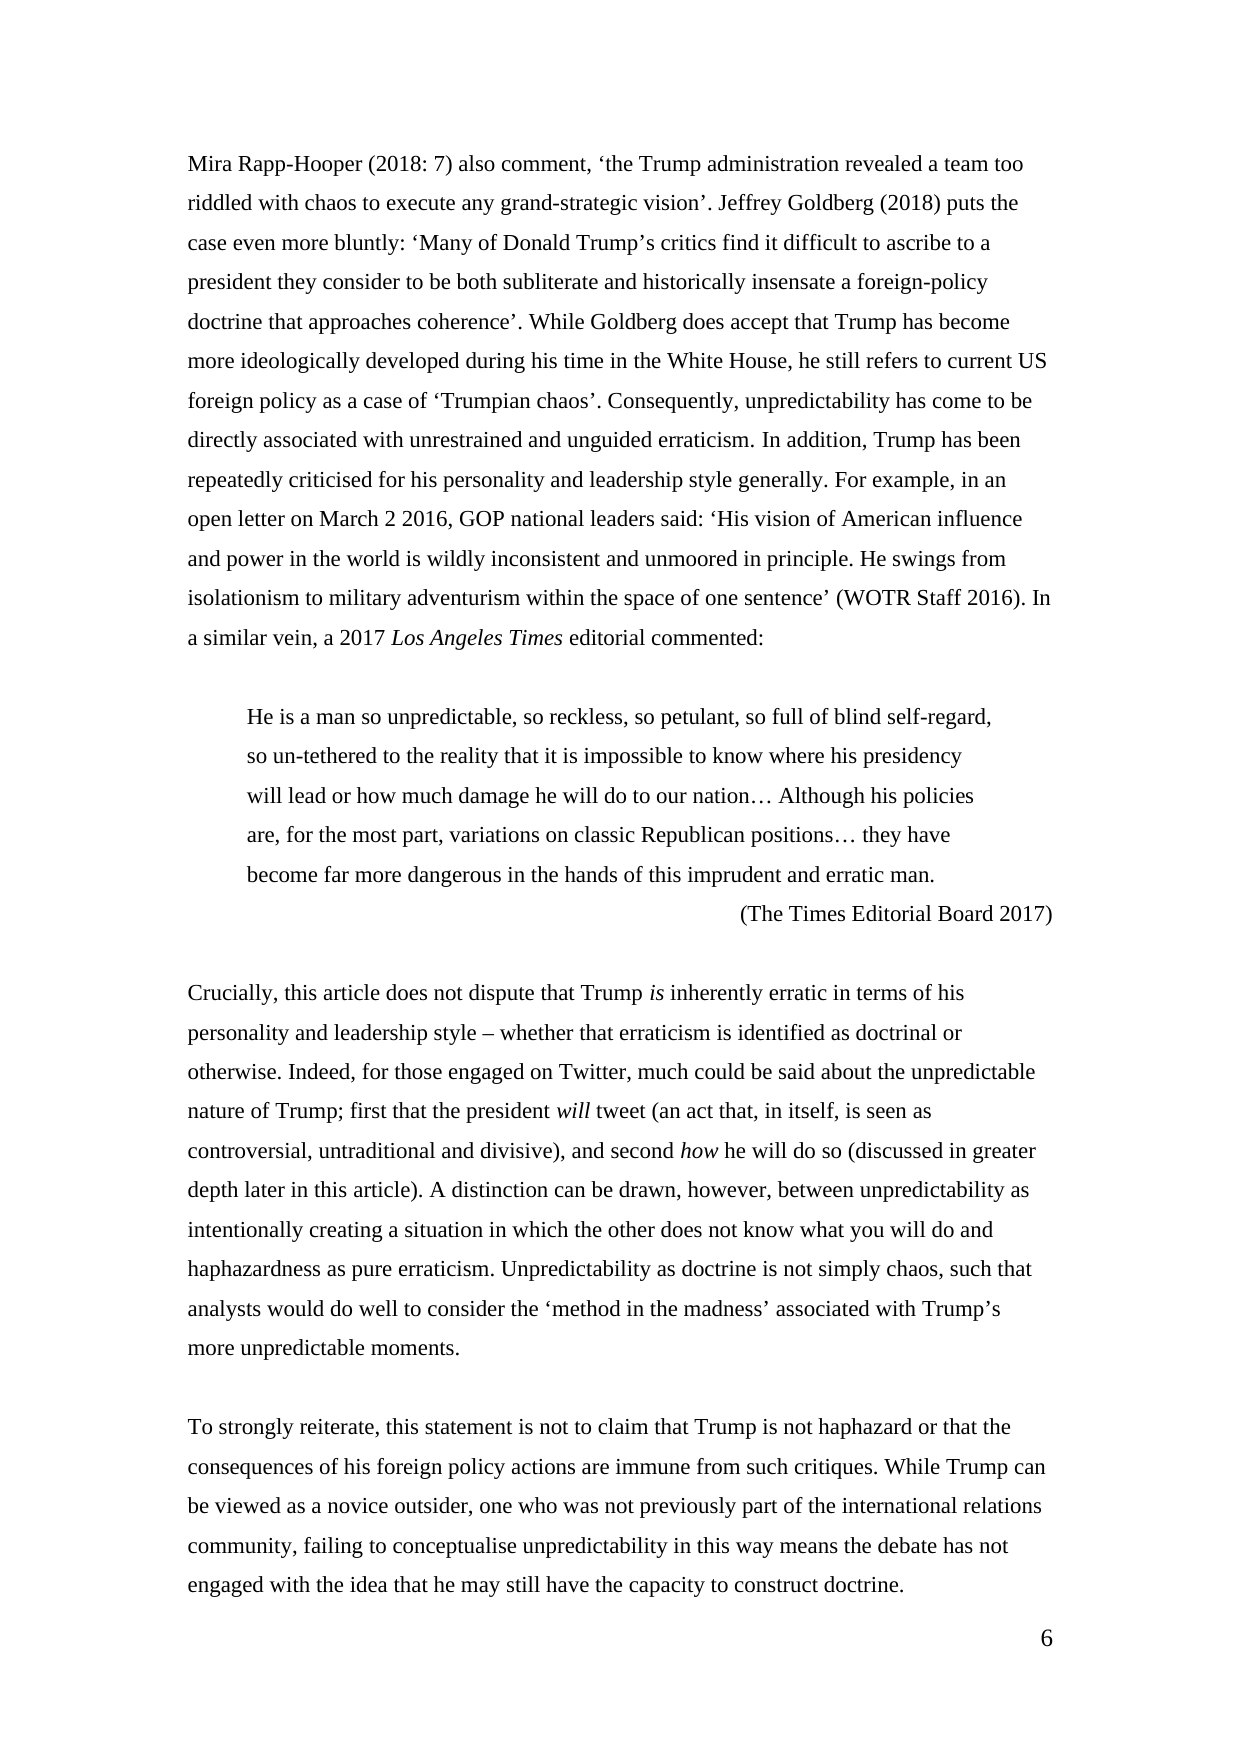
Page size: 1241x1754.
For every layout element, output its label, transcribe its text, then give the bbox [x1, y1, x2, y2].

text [187, 150, 1053, 650]
text He is a man so unpredictable, so reckless, so petulant, so full of blind self-regard, so un-tethered to the reality that it is impossible to know where his presidency will lead or how much damage he will do to our nation… Although his policies are, for the most part, variations on classic Republican positions… they have become far more dangerous in the hands of this imprudent and erratic man. [247, 703, 994, 887]
text To strongly reiterate, this statement is not to claim that Trump is not haphazard or that the consequences of his foreign policy actions are immune from such critiques. While Trump can be viewed as a novice outsider, one who was not previously part of the international relations community, failing to conceptualise unpredictability in this way means the debate has not engaged with the idea that he may still have the capacity to construct doctrine. [187, 1413, 1053, 1598]
text (The Times Editorial Board 2017) [187, 900, 1053, 926]
text Crucially, this article does not dispute that Trump is inherently erratic in terms of his personality and leadership style – whether that erraticism is identified as doctrinal or otherwise. Indeed, for those engaged on Twitter, much could be said about the unpredictable nature of Trump; first that the president will tweet (an act that, in itself, is seen as controversial, untraditional and divisive), and second how he will do so (discussed in greater depth later in this article). A distinction can be drawn, however, between unpredictability as intentionally creating a situation in which the other does not know what you will do and haphazardness as pure erraticism. Unpredictability as doctrine is not simply chaos, such that analysts would do well to consider the ‘method in the madness’ associated with Trump’s more unpredictable moments. [187, 979, 1053, 1361]
